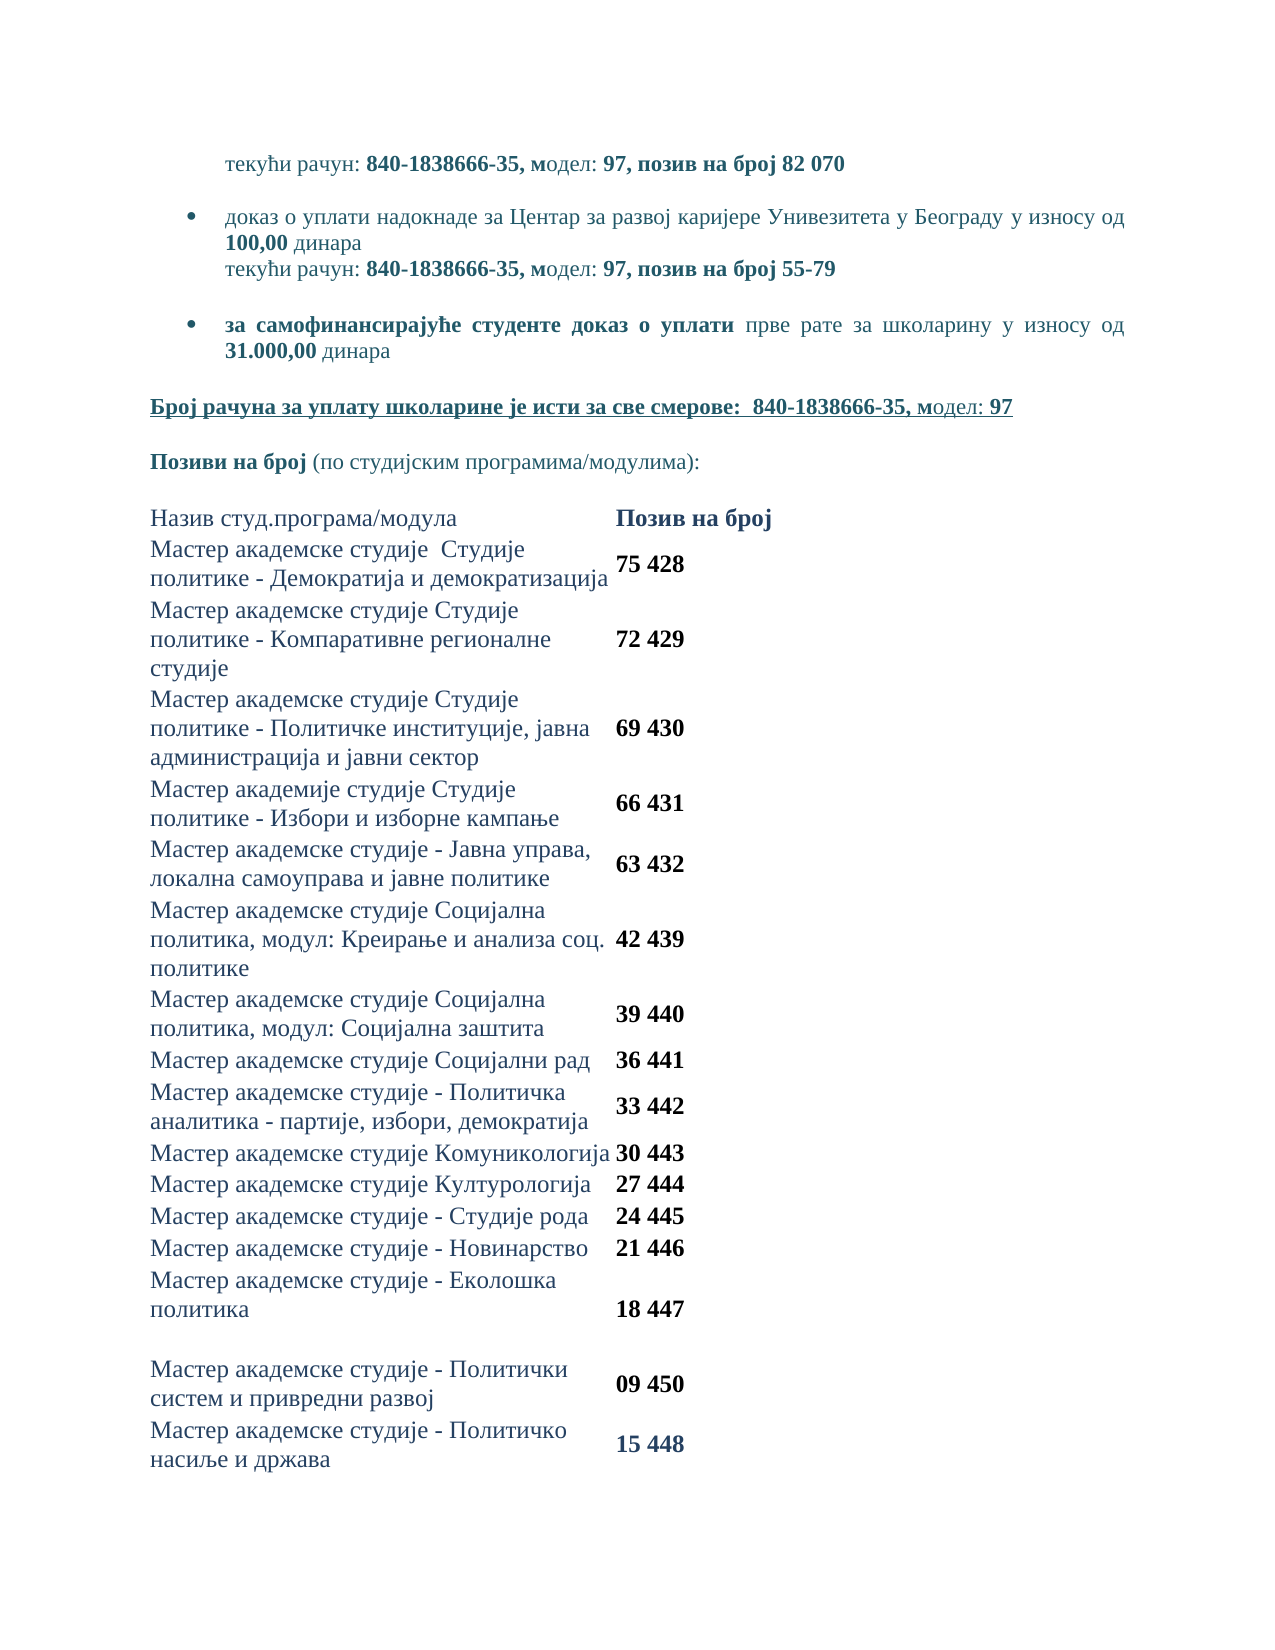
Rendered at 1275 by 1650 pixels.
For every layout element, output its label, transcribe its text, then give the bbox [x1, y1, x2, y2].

table_cell 69 430 [614, 683, 1080, 772]
table_header Позив на број [614, 501, 1080, 533]
table_cell 15 448 [614, 1414, 1080, 1474]
table_cell 09 450 [614, 1353, 1080, 1413]
table_cell Мастер академске студије Социјална политика, модул: Креирање и анализа соц. политике [149, 894, 614, 983]
table_cell Мастер академске студије - Политичко насиље и држава [149, 1414, 614, 1474]
table_cell 33 442 [614, 1075, 1080, 1136]
table_cell 30 443 [614, 1136, 1080, 1168]
table_cell Мастер академске студије Студије политике - Компаративне регионалне студије [149, 594, 614, 683]
table_cell Мастер академске студије Комуникологија [149, 1136, 614, 1168]
table_cell 27 444 [614, 1168, 1080, 1200]
table_cell Мастер академске студије - Студије рода [149, 1200, 614, 1232]
table_cell Мастер академске студије - Политичка аналитика - партије, избори, демократија [149, 1075, 614, 1136]
table_cell Мастер академске студије - Еколошка политика [149, 1264, 614, 1353]
table_cell Мастер академске студије Социјални рад [149, 1044, 614, 1075]
table_cell Мастер академске студије Студије политике - Демократија и демократизација [149, 533, 614, 593]
table_cell 18 447 [614, 1264, 1080, 1353]
list доказ о уплати надокнаде за Центар за развој каријере Унивезитета у Београду у износу од 100,00 динара [187, 203, 1125, 255]
table_cell 24 445 [614, 1200, 1080, 1232]
list Број рачуна за уплату школарине је исти за све смерове: 840-1838666-35, модел: 97 [150, 393, 1125, 419]
table_cell 75 428 [614, 533, 1080, 593]
table_cell 36 441 [614, 1044, 1080, 1075]
table_cell 63 432 [614, 833, 1080, 893]
table_cell 21 446 [614, 1232, 1080, 1263]
table_cell 66 431 [614, 772, 1080, 833]
text Позиви на број (по студијским програмима/модулима): [150, 448, 1125, 475]
table_cell Мастер академске студије Културологија [149, 1168, 614, 1200]
table_cell Мастер академске студије Студије политике - Политичке институције, јавна администрација и јавни сектор [149, 683, 614, 772]
table_cell Мастер академске студије - Јавна управа, локална самоуправа и јавне политике [149, 833, 614, 893]
table_cell 39 440 [614, 983, 1080, 1043]
table_cell 72 429 [614, 594, 1080, 683]
table_cell Мастер академске студије Социјална политика, модул: Социјална заштита [149, 983, 614, 1043]
list текући рачун: 840-1838666-35, модел: 97, позив на број 55-79 [225, 255, 1125, 282]
table_cell Мастер академије студије Студије политике - Избори и изборне кампање [149, 772, 614, 833]
list за самофинансирајуће студенте доказ о уплати прве рате за школарину у износу од 31.000,00 динарa [187, 311, 1125, 364]
list текући рачун: 840-1838666-35, модел: 97, позив на број 82 070 [150, 150, 1125, 176]
table_cell Мастер академске студије - Политички систем и привредни развој [149, 1353, 614, 1413]
table_cell Мастер академске студије - Новинарство [149, 1232, 614, 1263]
table_cell 42 439 [614, 894, 1080, 983]
table_header Назив студ.програма/модула [149, 501, 614, 533]
